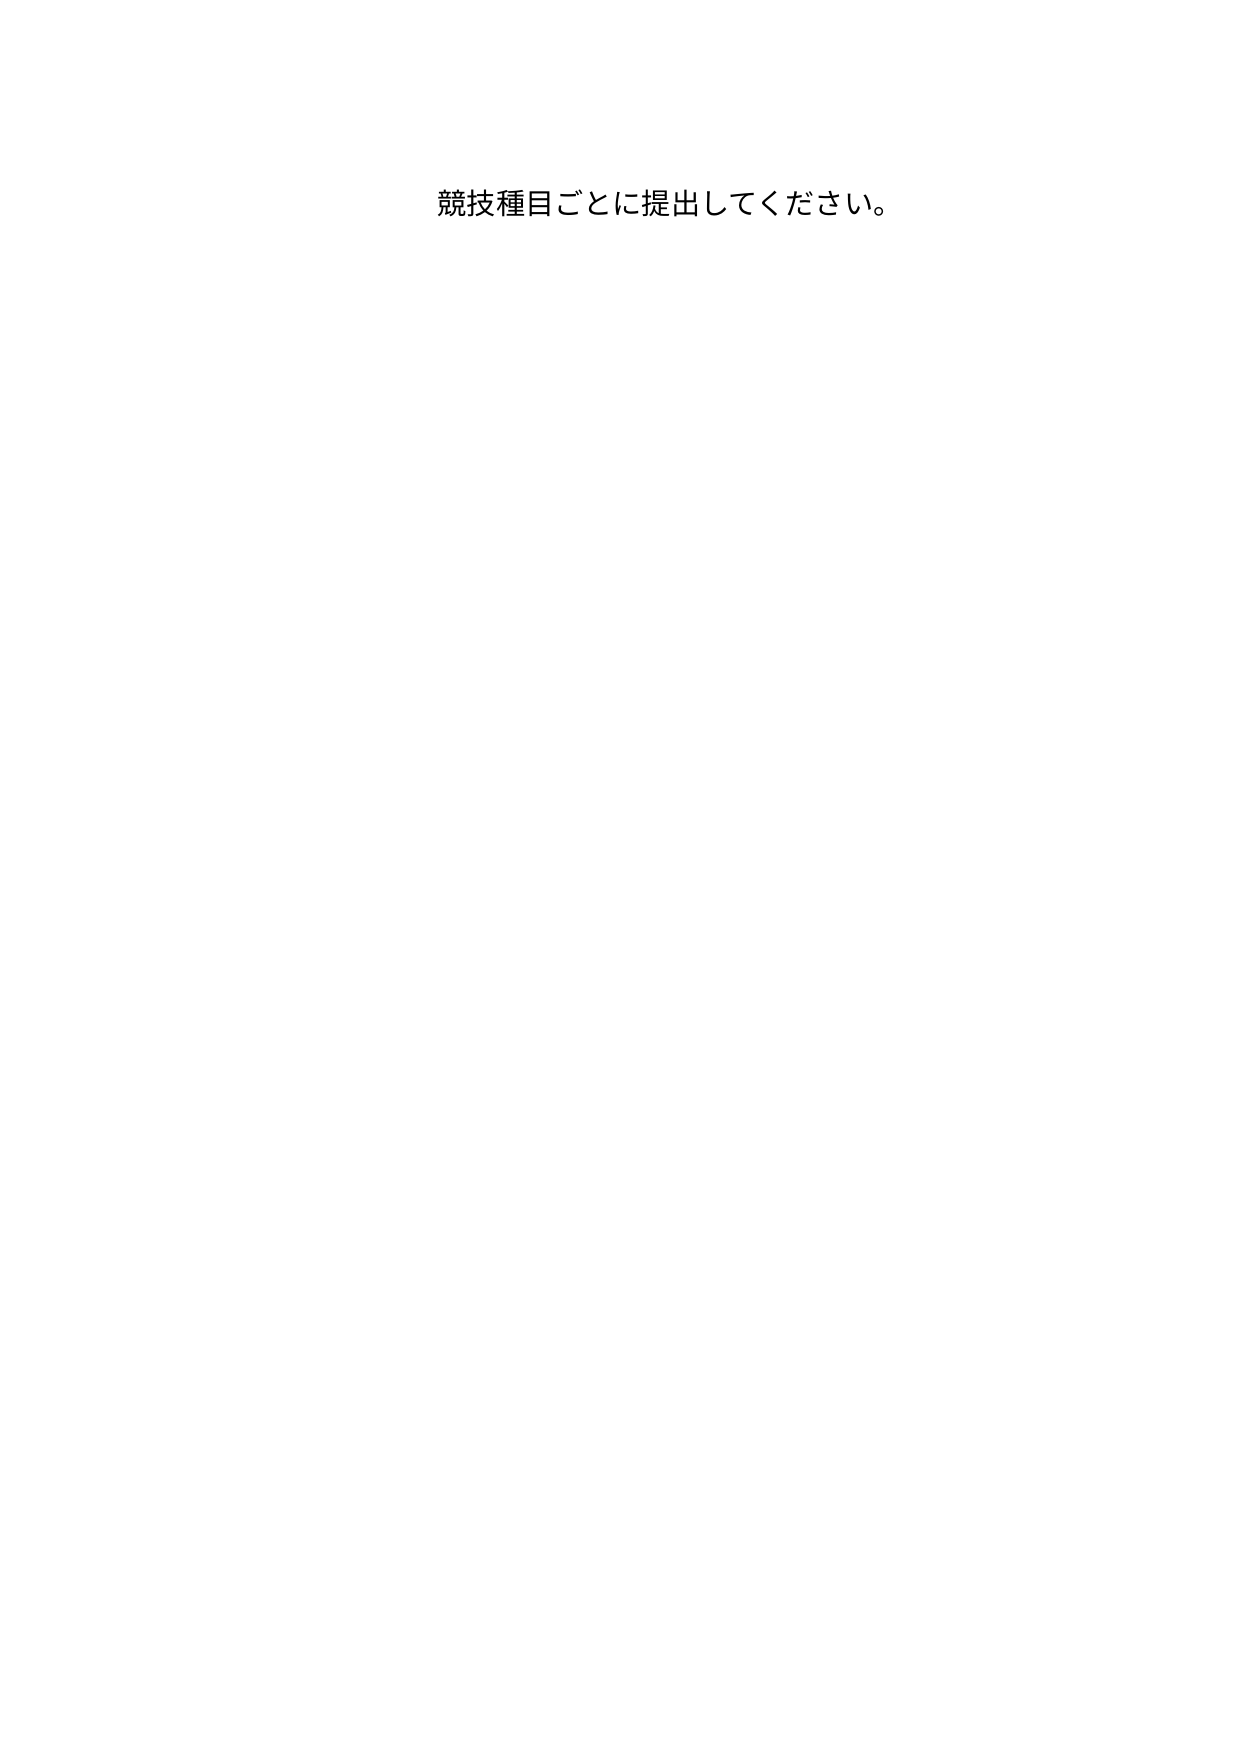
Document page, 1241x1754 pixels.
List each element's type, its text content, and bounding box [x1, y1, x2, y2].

text 競技種目ごとに提出してください。 [112, 164, 1128, 239]
